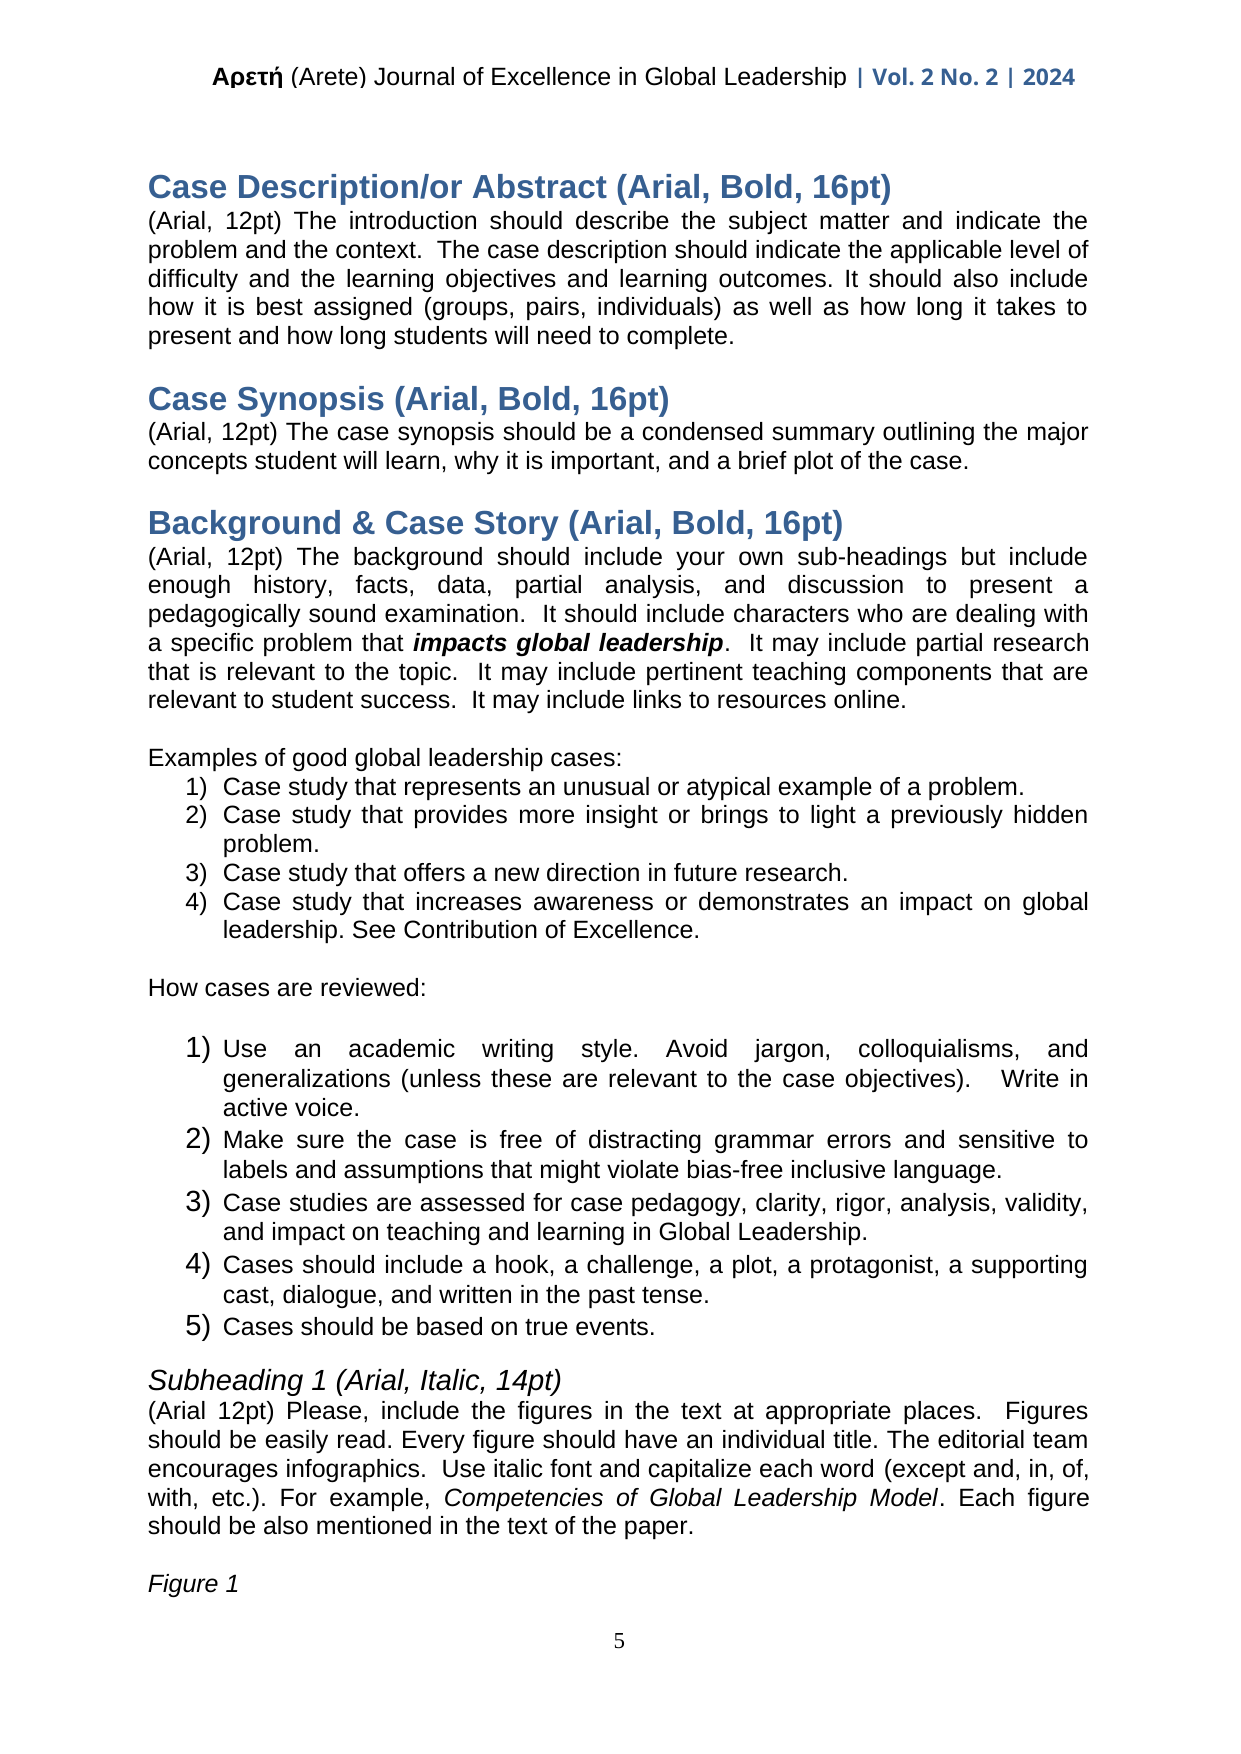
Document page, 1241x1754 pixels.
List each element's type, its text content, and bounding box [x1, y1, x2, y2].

list Cases should be based on true events. [185, 1308, 1090, 1342]
list Use an academic writing style. Avoid jargon, colloquialisms, and generalizations (unless these are relevant to the case objectives). Write in active voice. [185, 1030, 1090, 1121]
list Case study that provides more insight or brings to light a previously hidden problem. [185, 800, 1090, 858]
text (Arial 12pt) Please, include the figures in the text at appropriate places. Figures should be easily read. Every figure should have an individual title. The editorial team encourages infographics. Use italic font and capitalize each word (except and, in, of, with, etc.). For example, Competencies of Global Leadership Model. Each figure should be also mentioned in the text of the paper. [148, 1396, 1090, 1540]
list Case studies are assessed for case pedagogy, clarity, rigor, analysis, validity, and impact on teaching and learning in Global Leadership. [185, 1184, 1090, 1246]
list Case study that offers a new direction in future research. [185, 858, 1090, 887]
subtitle Subheading 1 (Arial, Italic, 14pt) [148, 1363, 1090, 1396]
text (Arial, 12pt) The introduction should describe the subject matter and indicate the problem and the context. The case description should indicate the applicable level of difficulty and the learning objectives and learning outcomes. It should also include how it is best assigned (groups, pairs, individuals) as well as how long it takes to present and how long students will need to complete. [148, 206, 1090, 350]
list Case study that increases awareness or demonstrates an impact on global leadership. See Contribution of Excellence. [185, 887, 1090, 944]
text (Arial, 12pt) The case synopsis should be a condensed summary outlining the major concepts student will learn, why it is important, and a brief plot of the case. [148, 417, 1090, 474]
list Cases should include a hook, a challenge, a plot, a protagonist, a supporting cast, dialogue, and written in the past tense. [185, 1246, 1090, 1308]
text Background & Case Story (Arial, Bold, 16pt) [148, 503, 1090, 542]
subtitle Case Description/or Abstract (Arial, Bold, 16pt) [148, 168, 1090, 206]
text Figure 1 [148, 1569, 1090, 1597]
text Examples of good global leadership cases: [148, 743, 1090, 772]
text (Arial, 12pt) The background should include your own sub-headings but include enough history, facts, data, partial analysis, and discussion to present a pedagogically sound examination. It should include characters who are dealing with a specific problem that impacts global leadership. It may include partial research that is relevant to the topic. It may include pertinent teaching components that are relevant to student success. It may include links to resources online. [148, 542, 1090, 714]
text How cases are reviewed: [148, 973, 1090, 1002]
text Case Synopsis (Arial, Bold, 16pt) [148, 378, 1090, 417]
list Case study that represents an unusual or atypical example of a problem. [185, 772, 1090, 800]
list Make sure the case is free of distracting grammar errors and sensitive to labels and assumptions that might violate bias-free inclusive language. [185, 1121, 1090, 1184]
